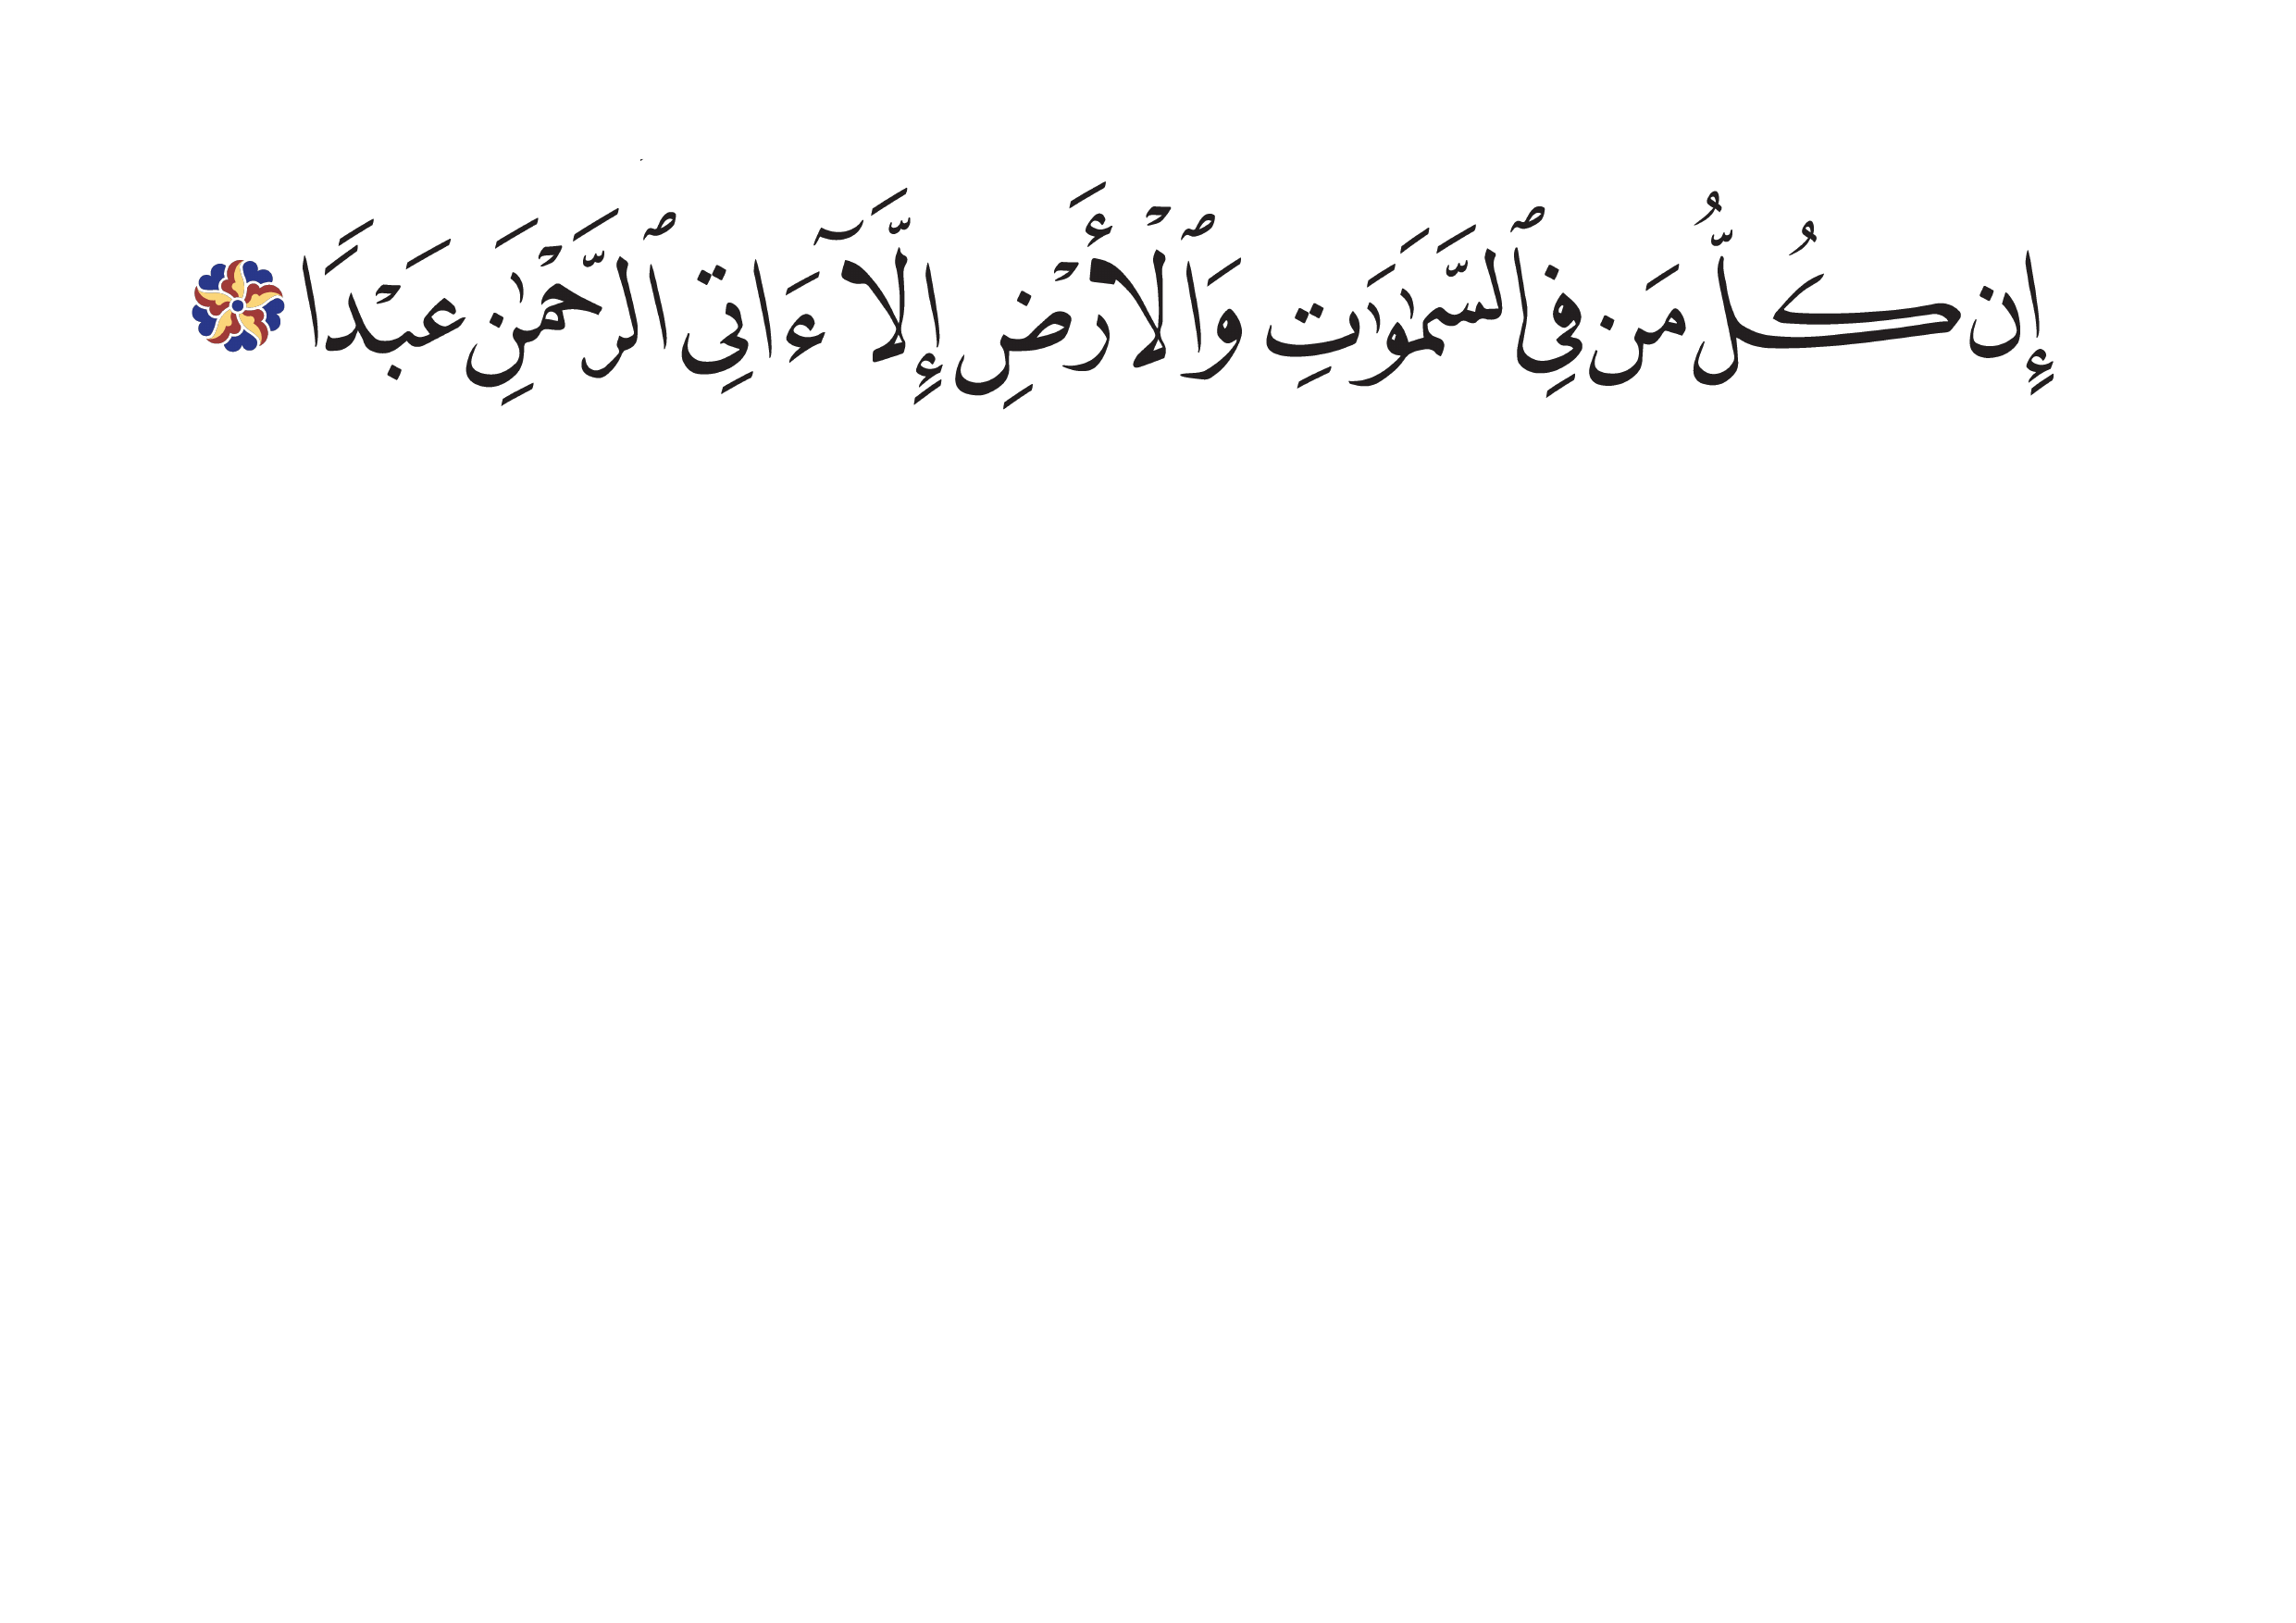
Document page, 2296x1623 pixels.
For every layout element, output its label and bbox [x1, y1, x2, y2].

picture [57, 57, 2179, 531]
